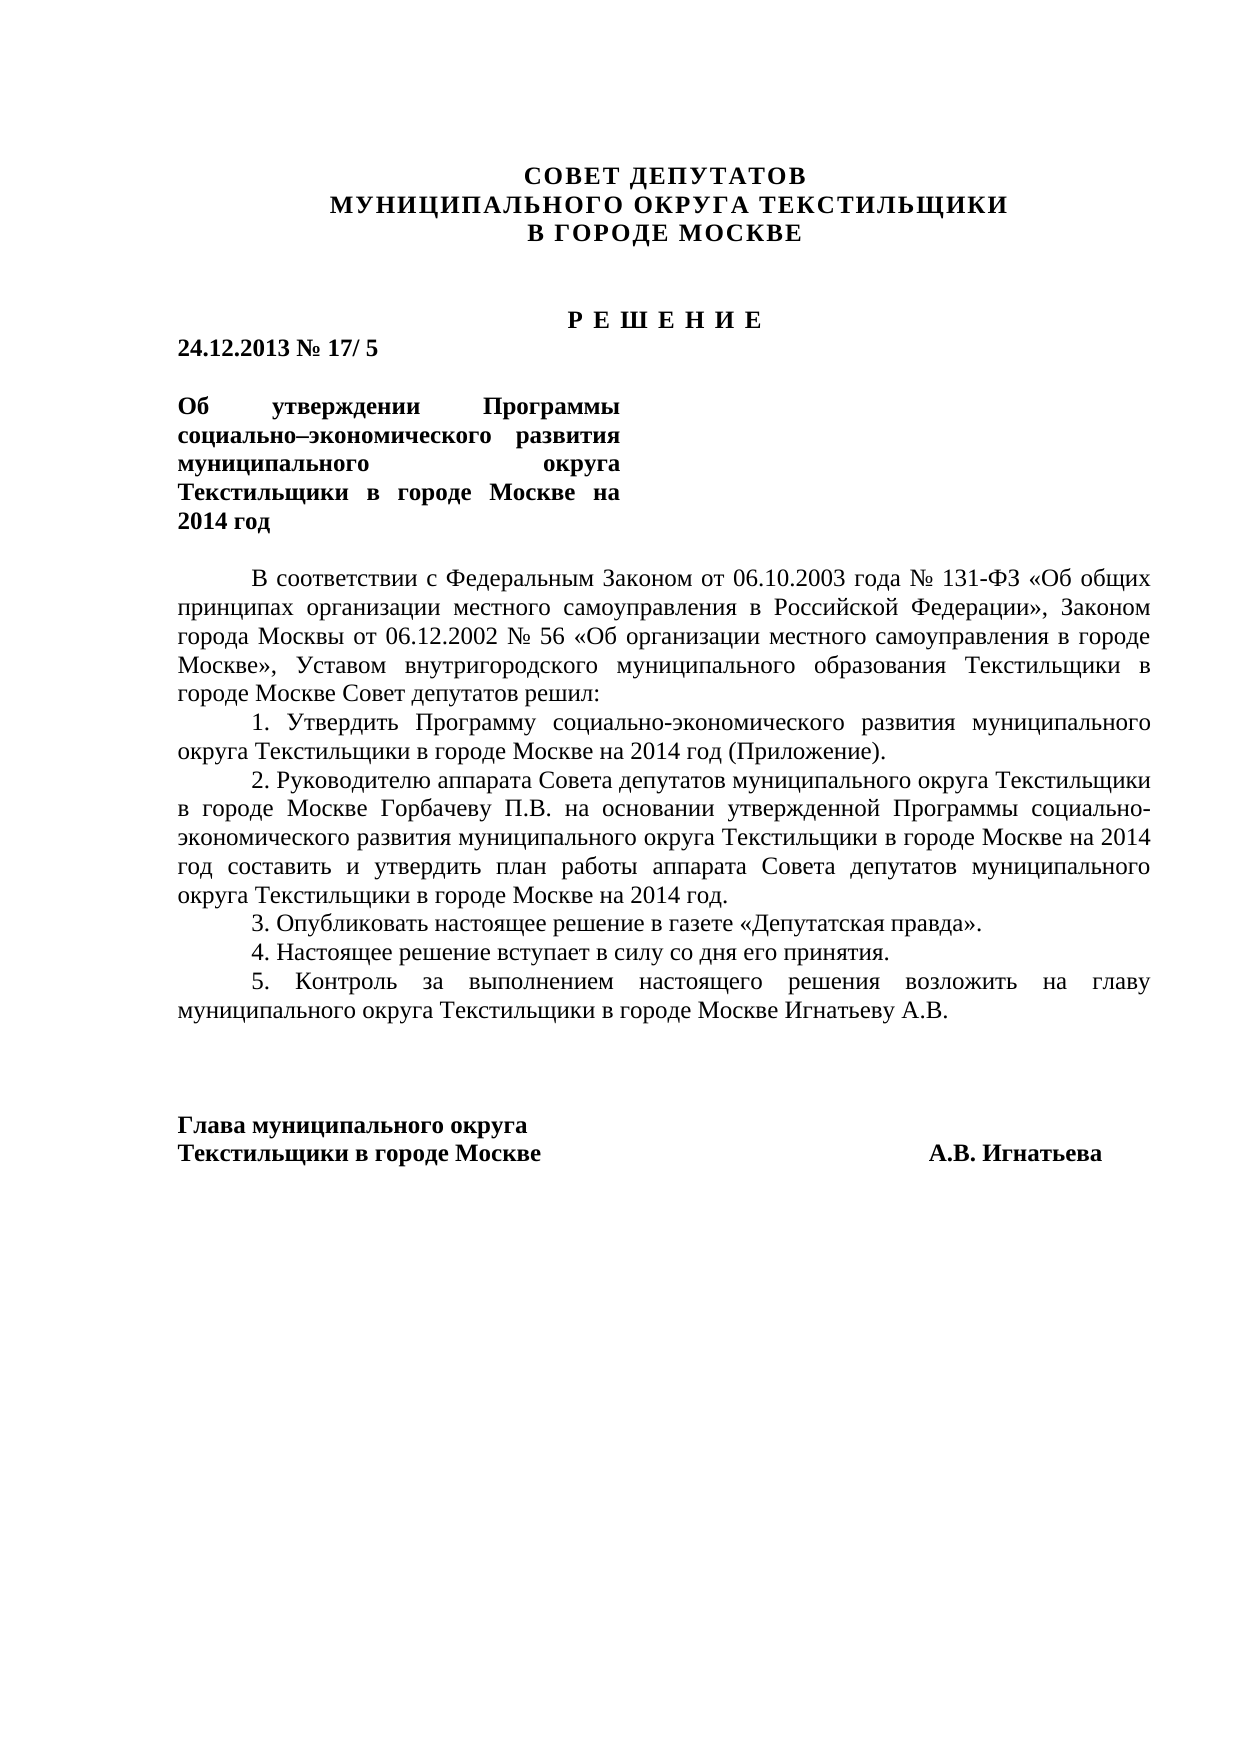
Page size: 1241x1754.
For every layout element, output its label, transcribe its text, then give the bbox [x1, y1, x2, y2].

text 24.12.2013 № 17/ 5 [177, 333, 620, 362]
text Глава муниципального округа [177, 1110, 1152, 1138]
text 1. Утвердить Программу социально-экономического развития муниципального округа Текстильщики в городе Москве на 2014 год (Приложение). [177, 707, 1152, 765]
text 5. Контроль за выполнением настоящего решения возложить на главу муниципального округа Текстильщики в городе Москве Игнатьеву А.В. [177, 966, 1152, 1023]
text СОВЕТ ДЕПУТАТОВ [177, 161, 1152, 190]
text В соответствии с Федеральным Законом от 06.10.2003 года № 131-ФЗ «Об общих принципах организации местного самоуправления в Российской Федерации», Законом города Москвы от 06.12.2002 № 56 «Об организации местного самоуправления в городе Москве», Уставом внутригородского муниципального образования Текстильщики в городе Москве Совет депутатов решил: [177, 563, 1152, 707]
text 4. Настоящее решение вступает в силу со дня его принятия. [177, 937, 1152, 966]
text В ГОРОДЕ МОСКВЕ [177, 218, 1152, 247]
text Р Е Ш Е Н И Е [177, 305, 1152, 333]
text Об утверждении Программы социально–экономического развития муниципального округа Текстильщики в городе Москве на 2014 год [177, 391, 620, 535]
text МУНИЦИПАЛЬНОГО ОКРУГА ТЕКСТИЛЬЩИКИ [177, 190, 1152, 218]
text 2. Руководителю аппарата Совета депутатов муниципального округа Текстильщики в городе Москве Горбачеву П.В. на основании утвержденной Программы социально-экономического развития муниципального округа Текстильщики в городе Москве на 2014 год составить и утвердить план работы аппарата Совета депутатов муниципального округа Текстильщики в городе Москве на 2014 год. [177, 765, 1152, 908]
text 3. Опубликовать настоящее решение в газете «Депутатская правда». [177, 908, 1152, 937]
text Текстильщики в городе Москве А.В. Игнатьева [177, 1138, 1152, 1167]
